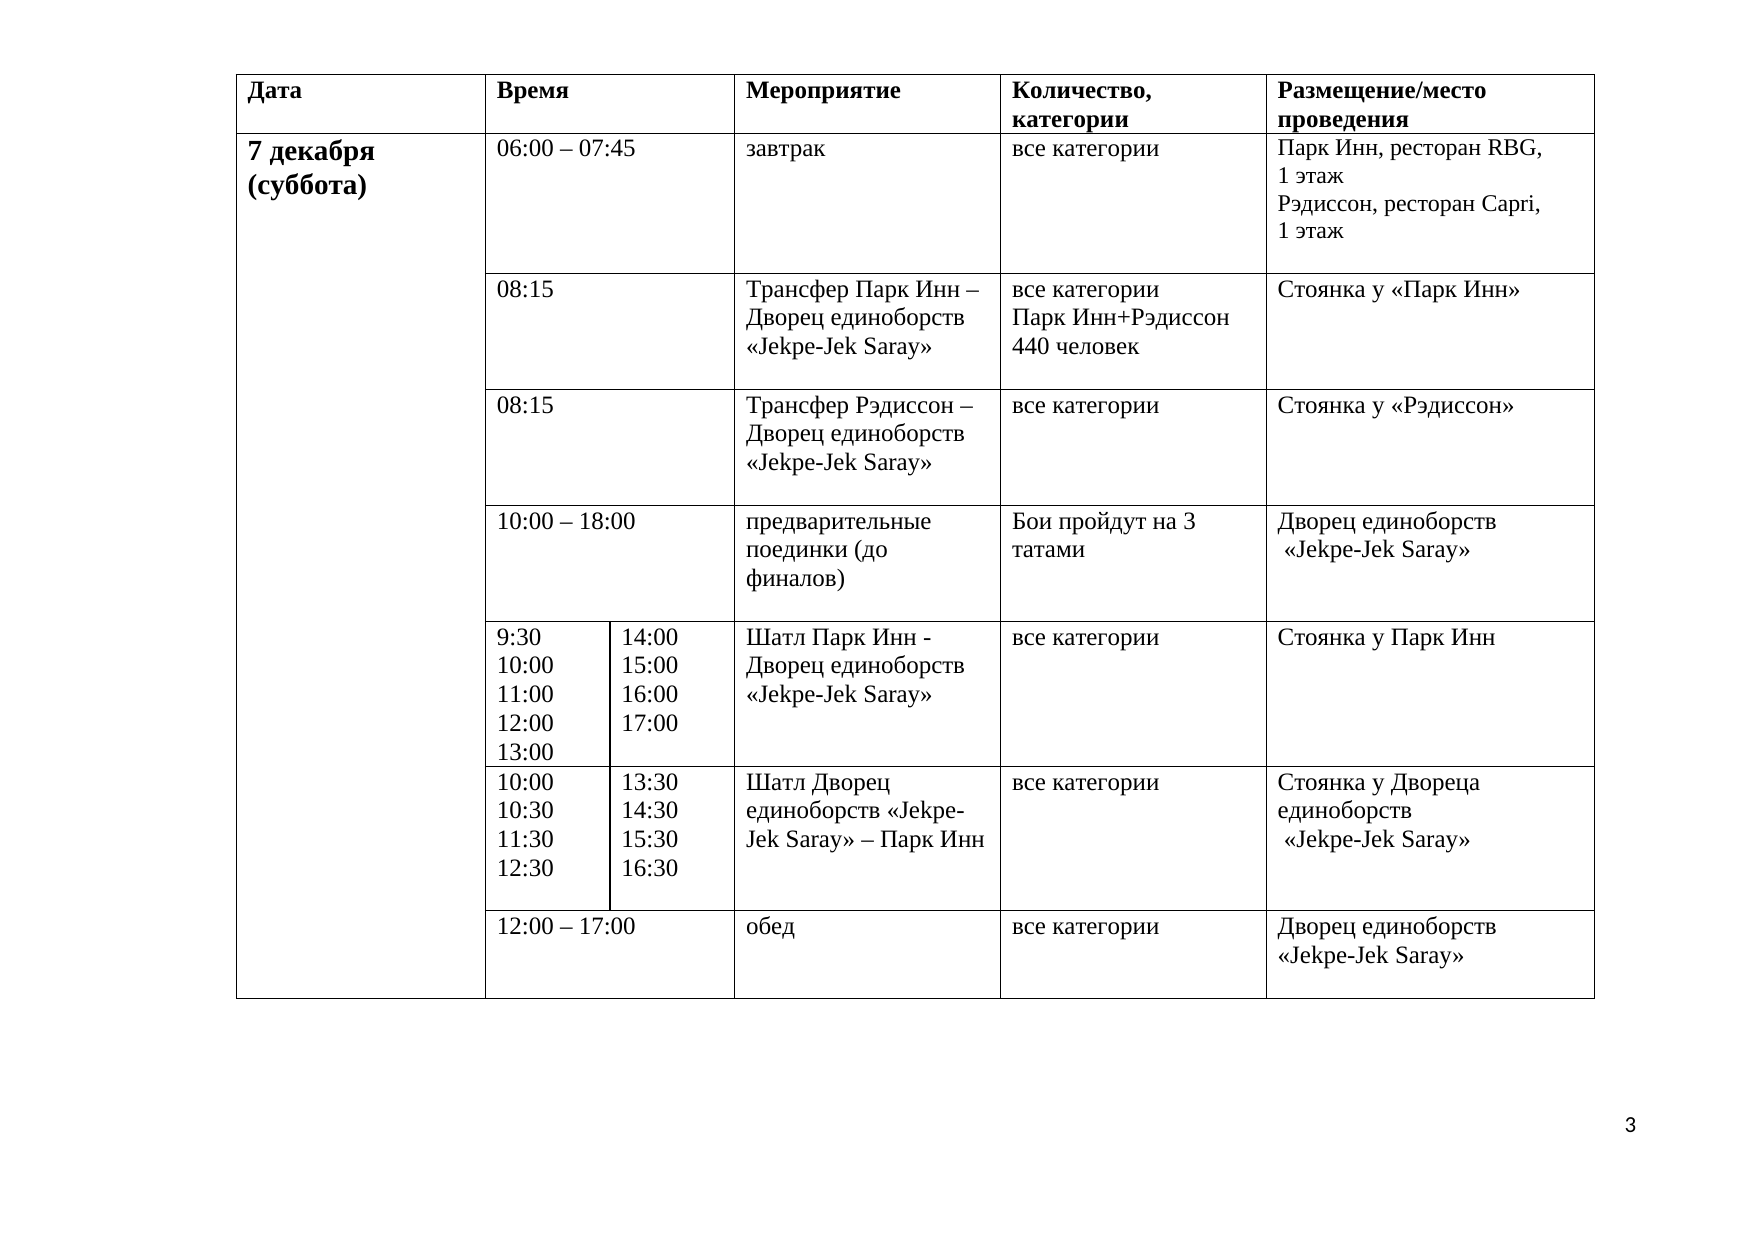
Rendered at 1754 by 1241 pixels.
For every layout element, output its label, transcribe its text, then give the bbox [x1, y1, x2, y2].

table_cell Стоянка у Парк Инн [1267, 622, 1594, 766]
table_header Мероприятие [735, 75, 1000, 132]
table_cell Дворец единоборств «Jekpe-Jek Saray» [1267, 506, 1594, 621]
table_cell 08:15 [486, 390, 734, 505]
table_cell 9:30 10:00 11:00 12:00 13:00 [486, 622, 609, 766]
table_cell 12:00 – 17:00 [486, 911, 734, 998]
table_header Время [486, 75, 734, 132]
table_cell Дворец единоборств «Jekpe-Jek Saray» [1267, 911, 1594, 998]
table_cell Стоянка у «Парк Инн» [1267, 274, 1594, 389]
table_cell Шатл Парк Инн - Дворец единоборств «Jekpe-Jek Saray» [735, 622, 1000, 766]
table_cell Стоянка у Двореца единоборств «Jekpe-Jek Saray» [1267, 767, 1594, 910]
table_cell Стоянка у «Рэдиссон» [1267, 390, 1594, 505]
table_cell обед [735, 911, 1000, 998]
table_cell все категории [1001, 622, 1266, 766]
table_cell все категории [1001, 911, 1266, 998]
table_cell все категории [1001, 390, 1266, 505]
table_cell все категории Парк Инн+Рэдиссон 440 человек [1001, 274, 1266, 389]
table_cell все категории [1001, 767, 1266, 910]
table_header Количество, категории [1001, 75, 1266, 132]
table_cell Парк Инн, ресторан RBG, 1 этаж Рэдиссон, ресторан Capri, 1 этаж [1267, 134, 1594, 273]
table_cell Трансфер Парк Инн – Дворец единоборств «Jekpe-Jek Saray» [735, 274, 1000, 389]
table_cell 08:15 [486, 274, 734, 389]
table_cell 06:00 – 07:45 [486, 134, 734, 273]
table_cell Шатл Дворец единоборств «Jekpe-Jek Saray» – Парк Инн [735, 767, 1000, 910]
table_cell 7 декабря (суббота) [237, 134, 485, 998]
table_cell Бои пройдут на 3 татами [1001, 506, 1266, 621]
table_cell 13:30 14:30 15:30 16:30 [611, 767, 734, 910]
table_cell предварительные поединки (до финалов) [735, 506, 1000, 621]
table_cell завтрак [735, 134, 1000, 273]
table_cell Трансфер Рэдиссон – Дворец единоборств «Jekpe-Jek Saray» [735, 390, 1000, 505]
table_cell 10:00 10:30 11:30 12:30 [486, 767, 609, 910]
table_header Размещение/место проведения [1267, 75, 1594, 132]
table_cell все категории [1001, 134, 1266, 273]
table_header Дата [237, 75, 485, 132]
table_cell 10:00 – 18:00 [486, 506, 734, 621]
table_cell 14:00 15:00 16:00 17:00 [611, 622, 734, 766]
